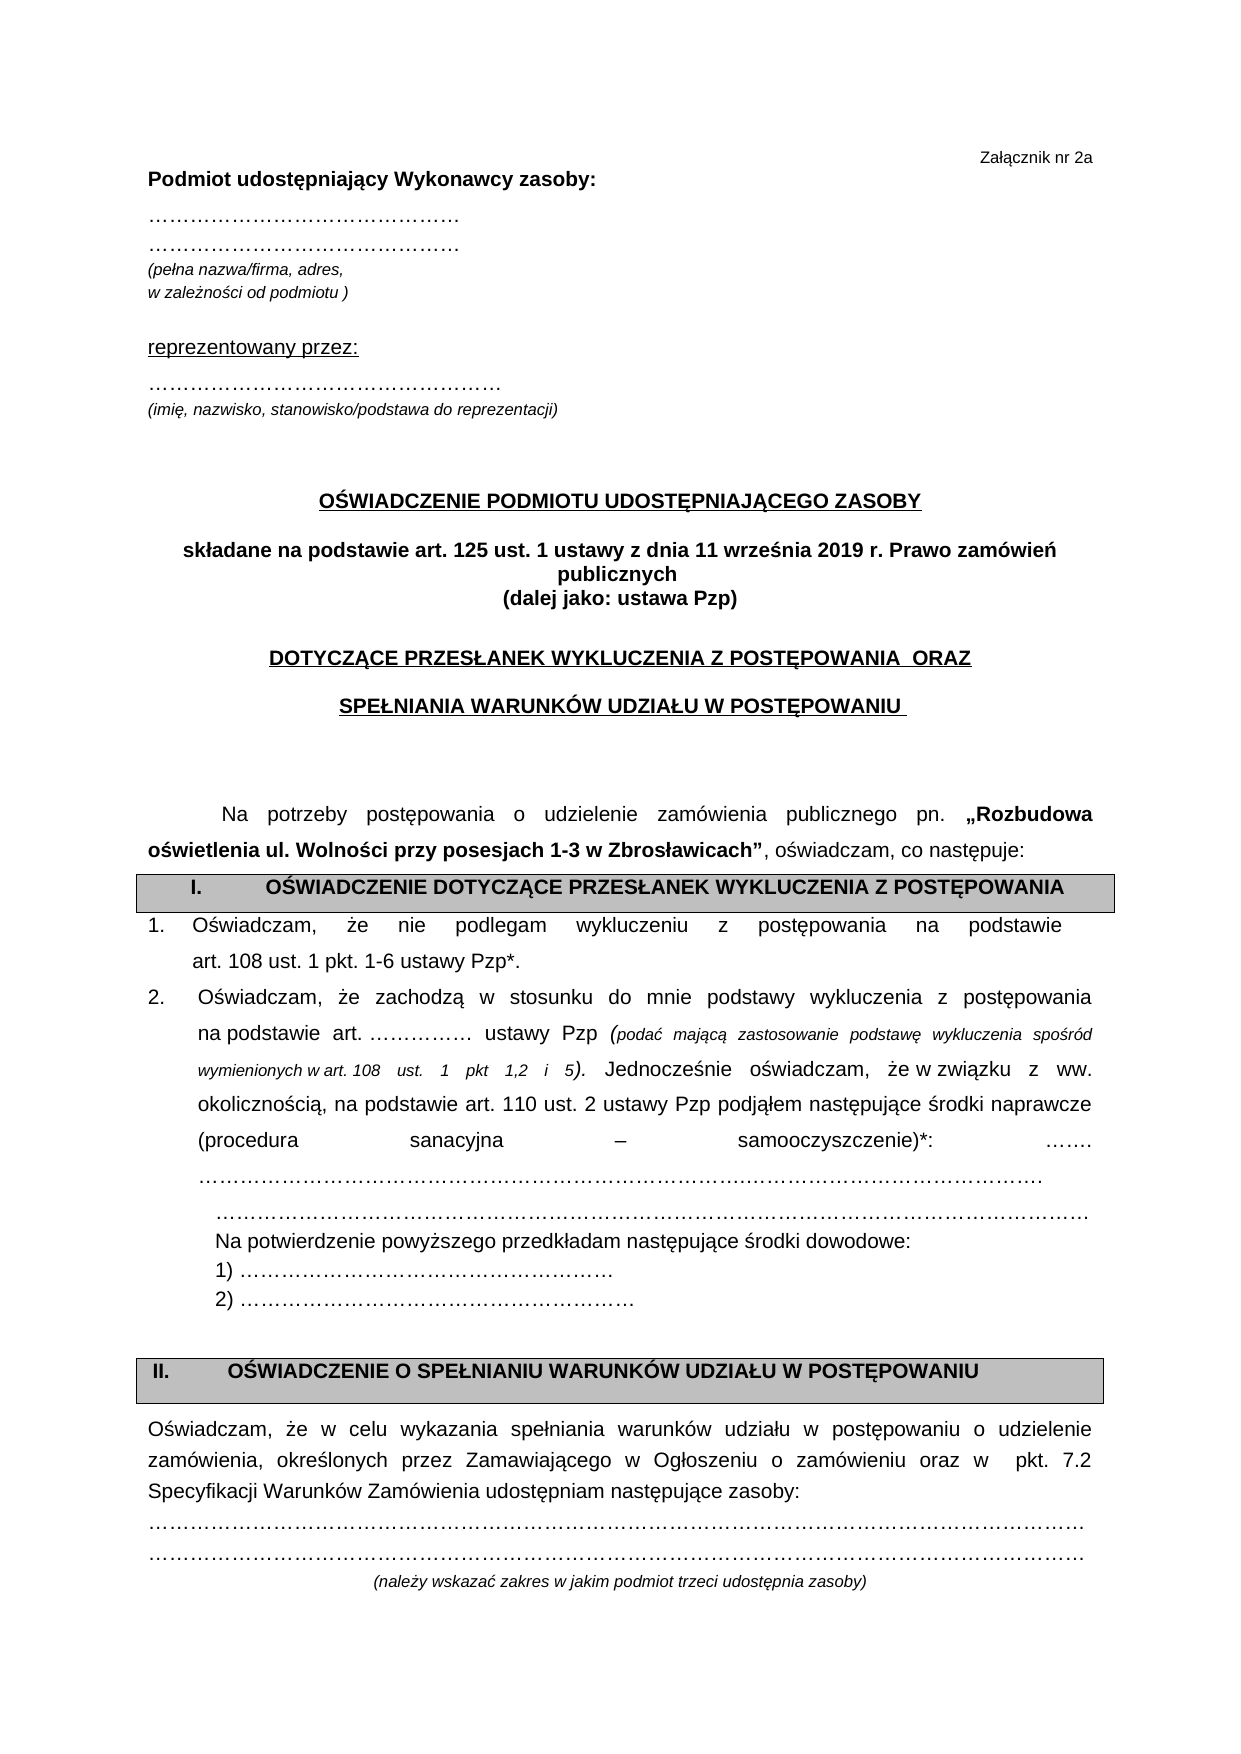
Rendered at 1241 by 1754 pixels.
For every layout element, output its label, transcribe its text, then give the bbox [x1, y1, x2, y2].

text SPEŁNIANIA WARUNKÓW UDZIAŁU W POSTĘPOWANIU [148, 694, 1093, 718]
text OŚWIADCZENIE PODMIOTU UDOSTĘPNIAJĄCEGO ZASOBY [148, 489, 1093, 513]
text ……………………………………… [148, 203, 472, 227]
text (imię, nazwisko, stanowisko/podstawa do reprezentacji) [148, 399, 1093, 419]
list Oświadczam, że nie podlegam wykluczeniu z postępowania na podstawie art. 108 ust. 1 pkt. 1-6 ustawy Pzp*. [148, 913, 1093, 972]
text Załącznik nr 2a [148, 148, 1093, 167]
text reprezentowany przez: [148, 335, 1093, 359]
text Podmiot udostępniający Wykonawcy zasoby: [148, 167, 1093, 191]
text Na potrzeby postępowania o udzielenie zamówienia publicznego pn. „Rozbudowa oświetlenia ul. Wolności przy posesjach 1-3 w Zbrosławicach”, oświadczam, co następuje: [148, 802, 1093, 862]
text …………………………………………… [148, 371, 517, 395]
table_header OŚWIADCZENIE DOTYCZĄCE PRZESŁANEK WYKLUCZENIA Z POSTĘPOWANIA [137, 875, 1114, 912]
text 2) ………………………………………………… [198, 1286, 1093, 1310]
text Na potwierdzenie powyższego przedkładam następujące środki dowodowe: [148, 1229, 1090, 1253]
text ……………………………………………………………………………………………………………………………………………………………………………………………………………………………………………… [148, 1510, 1093, 1565]
text ……………………………………… [148, 231, 472, 255]
text składane na podstawie art. 125 ust. 1 ustawy z dnia 11 września 2019 r. Prawo zamówień publicznych (dalej jako: ustawa Pzp) [148, 538, 1093, 609]
text ……………………………………………………………………………………………………………… [148, 1200, 1090, 1224]
text 1) ……………………………………………… [148, 1258, 1090, 1282]
list Oświadczam, że zachodzą w stosunku do mnie podstawy wykluczenia z postępowania na podstawie art. …………… ustawy Pzp (podać mającą zastosowanie podstawę wykluczenia spośród wymienionych w art. 108 ust. 1 pkt 1,2 i 5). Jednocześnie oświadczam, że w związku z ww. okolicznością, na podstawie art. 110 ust. 2 ustawy Pzp podjąłem następujące środki naprawcze (procedura sanacyjna – samooczyszczenie)*: …….…………………………………………………………………….……………………………………. [148, 984, 1093, 1188]
text w zależności od podmiotu ) [148, 283, 472, 302]
text DOTYCZĄCE PRZESŁANEK WYKLUCZENIA Z POSTĘPOWANIA ORAZ [148, 645, 1093, 669]
text Oświadczam, że w celu wykazania spełniania warunków udziału w postępowaniu o udzielenie zamówienia, określonych przez Zamawiającego w Ogłoszeniu o zamówieniu oraz w pkt. 7.2 Specyfikacji Warunków Zamówienia udostępniam następujące zasoby: [148, 1416, 1093, 1503]
text (należy wskazać zakres w jakim podmiot trzeci udostępnia zasoby) [148, 1572, 1093, 1591]
table_header OŚWIADCZENIE O SPEŁNIANIU WARUNKÓW UDZIAŁU W POSTĘPOWANIU [137, 1359, 1103, 1403]
text (pełna nazwa/firma, adres, [148, 260, 472, 279]
